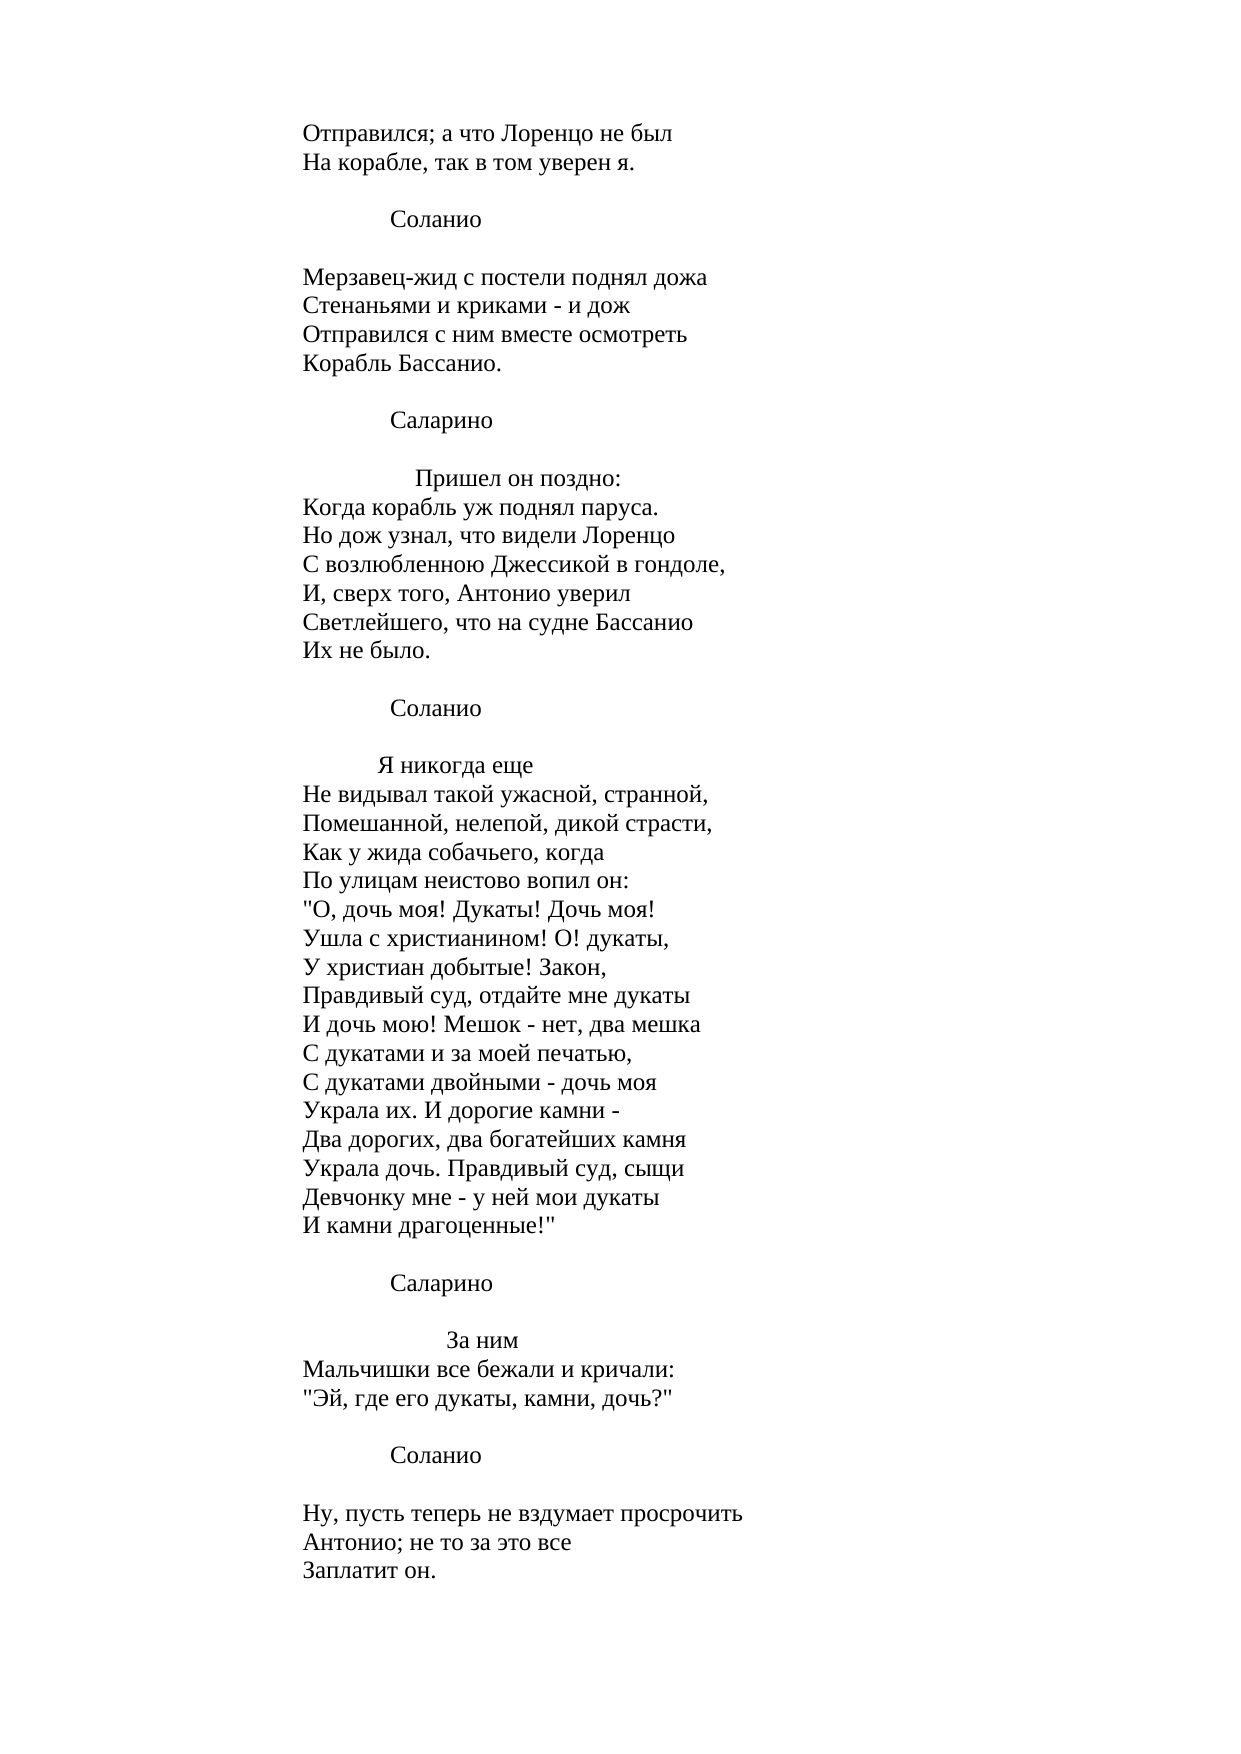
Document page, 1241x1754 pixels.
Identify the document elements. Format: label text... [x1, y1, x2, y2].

text Корабль Бассанио. [177, 348, 1152, 377]
text С возлюбленною Джессикой в гондоле, [177, 549, 1152, 578]
text Мальчишки все бежали и кричали: [177, 1354, 1152, 1383]
text Заплатит он. [177, 1556, 1152, 1584]
text Саларино [177, 1268, 1152, 1297]
text "Эй, где его дукаты, камни, дочь?" [177, 1383, 1152, 1412]
text И, сверх того, Антонио уверил [177, 578, 1152, 607]
text Я никогда еще [177, 751, 1152, 779]
text Соланио [177, 1441, 1152, 1469]
text Соланио [177, 204, 1152, 233]
text Их не было. [177, 636, 1152, 664]
text Но дож узнал, что видели Лоренцо [177, 521, 1152, 549]
text Девчонку мне - у ней мои дукаты [177, 1182, 1152, 1211]
text Правдивый суд, отдайте мне дукаты [177, 981, 1152, 1009]
text Саларино [177, 406, 1152, 434]
text С дукатами двойными - дочь моя [177, 1067, 1152, 1096]
text Отправился с ним вместе осмотреть [177, 319, 1152, 348]
text Не видывал такой ужасной, странной, [177, 779, 1152, 808]
text Помешанной, нелепой, дикой страсти, [177, 808, 1152, 837]
text И дочь мою! Мешок - нет, два мешка [177, 1009, 1152, 1038]
text Мерзавец-жид с постели поднял дожа [177, 262, 1152, 291]
text За ним [177, 1326, 1152, 1354]
text Украла дочь. Правдивый суд, сыщи [177, 1153, 1152, 1182]
text "О, дочь моя! Дукаты! Дочь моя! [177, 894, 1152, 923]
text Светлейшего, что на судне Бассанио [177, 607, 1152, 636]
text Соланио [177, 693, 1152, 722]
text На корабле, так в том уверен я. [177, 147, 1152, 176]
text Два дорогих, два богатейших камня [177, 1124, 1152, 1153]
text Ушла с христианином! О! дукаты, [177, 923, 1152, 952]
text И камни драгоценные!" [177, 1211, 1152, 1239]
text Как у жида собачьего, когда [177, 837, 1152, 866]
text По улицам неистово вопил он: [177, 866, 1152, 894]
text Антонио; не то за это все [177, 1527, 1152, 1556]
text Стенаньями и криками - и дож [177, 291, 1152, 319]
text Пришел он поздно: [177, 463, 1152, 492]
text Отправился; а что Лоренцо не был [177, 118, 1152, 147]
text Когда корабль уж поднял паруса. [177, 492, 1152, 521]
text У христиан добытые! Закон, [177, 952, 1152, 981]
text Ну, пусть теперь не вздумает просрочить [177, 1498, 1152, 1527]
text Украла их. И дорогие камни - [177, 1096, 1152, 1124]
text С дукатами и за моей печатью, [177, 1038, 1152, 1067]
